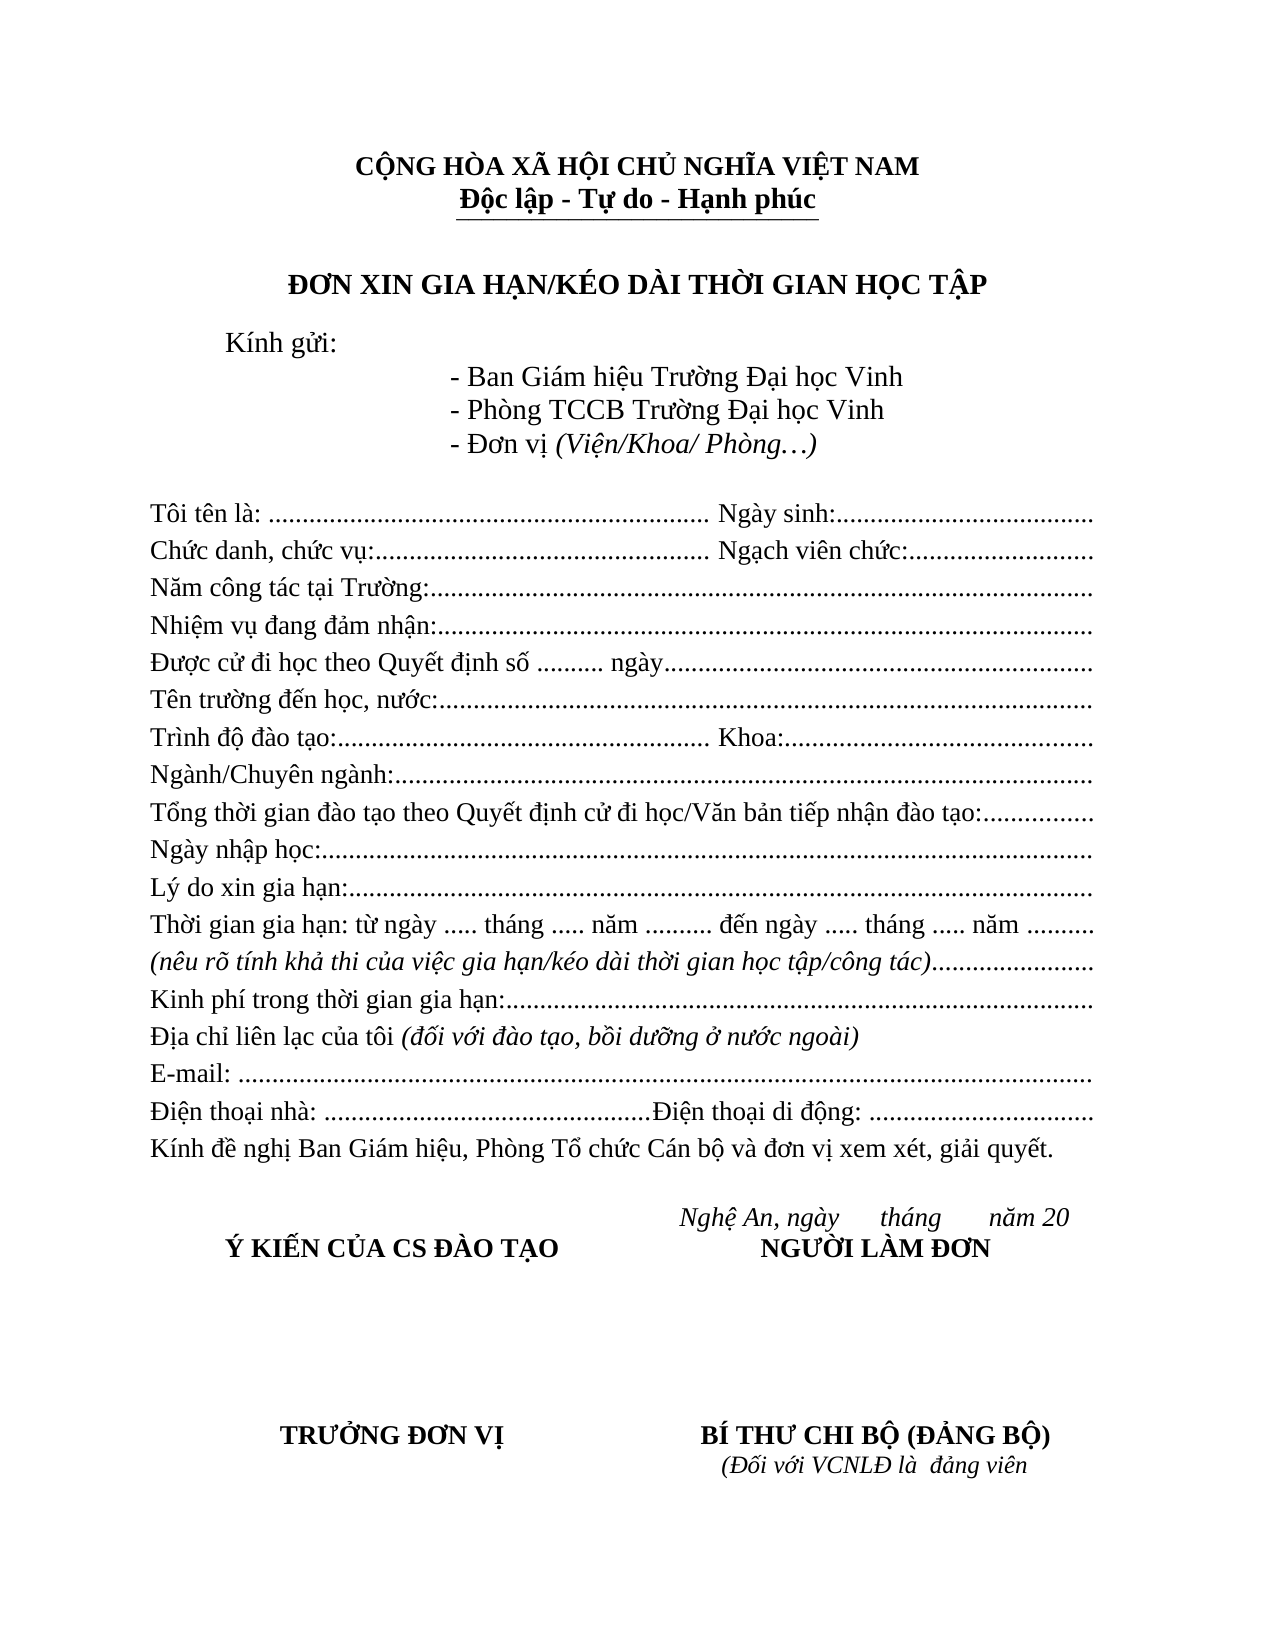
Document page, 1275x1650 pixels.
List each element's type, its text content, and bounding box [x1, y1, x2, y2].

text - Ban Giám hiệu Trường Đại học Vinh [150, 359, 1125, 392]
text ĐƠN XIN GIA HẠN/KÉO DÀI THỜI GIAN HỌC TẬP [150, 267, 1125, 301]
text Kính gửi: [150, 325, 1125, 359]
text Ngành/Chuyên ngành: [150, 758, 1125, 789]
text Tổng thời gian đào tạo theo Quyết định cử đi học/Văn bản tiếp nhận đào tạo: [150, 796, 1125, 827]
table_header Nghệ An, ngày tháng năm 20 NGƯỜI LÀM ĐƠN [634, 1201, 1117, 1419]
text Ngày nhập học: [150, 833, 1125, 864]
text Điện thoại nhà: Điện thoại di động: [150, 1095, 1125, 1126]
text (nêu rõ tính khả thi của việc gia hạn/kéo dài thời gian học tập/công tác) [150, 945, 1125, 977]
text Được cử đi học theo Quyết định số .......... ngày [150, 646, 1125, 677]
text Tên trường đến học, nước: [150, 684, 1125, 715]
text Kinh phí trong thời gian gia hạn: [150, 983, 1125, 1014]
text CỘNG HÒA XÃ HỘI CHỦ NGHĨA VIỆT NAM [150, 150, 1125, 181]
text Lý do xin gia hạn: [150, 871, 1125, 902]
text - Phòng TCCB Trường Đại học Vinh [150, 392, 1125, 426]
text E-mail: [150, 1058, 1125, 1089]
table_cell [634, 1419, 1117, 1481]
table_header Ý KIẾN CỦA CS ĐÀO TẠO [150, 1201, 634, 1419]
text Chức danh, chức vụ: Ngạch viên chức: [150, 534, 1125, 565]
text Thời gian gia hạn: từ ngày ..... tháng ..... năm .......... đến ngày ..... tháng ..... năm [150, 908, 1125, 939]
text Độc lập - Tự do - Hạnh phúc [150, 181, 1125, 215]
text Kính đề nghị Ban Giám hiệu, Phòng Tổ chức Cán bộ và đơn vị xem xét, giải quyết. [150, 1132, 1125, 1163]
table_cell TRƯỞNG ĐƠN VỊ [150, 1419, 634, 1481]
text ¯¯¯¯¯¯¯¯¯¯¯¯¯¯¯¯¯¯¯¯¯¯¯¯¯¯¯¯¯ [150, 215, 1125, 243]
text Tôi tên là: Ngày sinh: [150, 497, 1125, 528]
text Nhiệm vụ đang đảm nhận: [150, 609, 1125, 640]
text Địa chỉ liên lạc của tôi (đối với đào tạo, bồi dưỡng ở nước ngoài) [150, 1020, 1125, 1051]
text Trình độ đào tạo: Khoa: [150, 721, 1125, 752]
text Năm công tác tại Trường: [150, 571, 1125, 603]
text - Đơn vị (Viện/Khoa/ Phòng…) [150, 426, 1125, 459]
